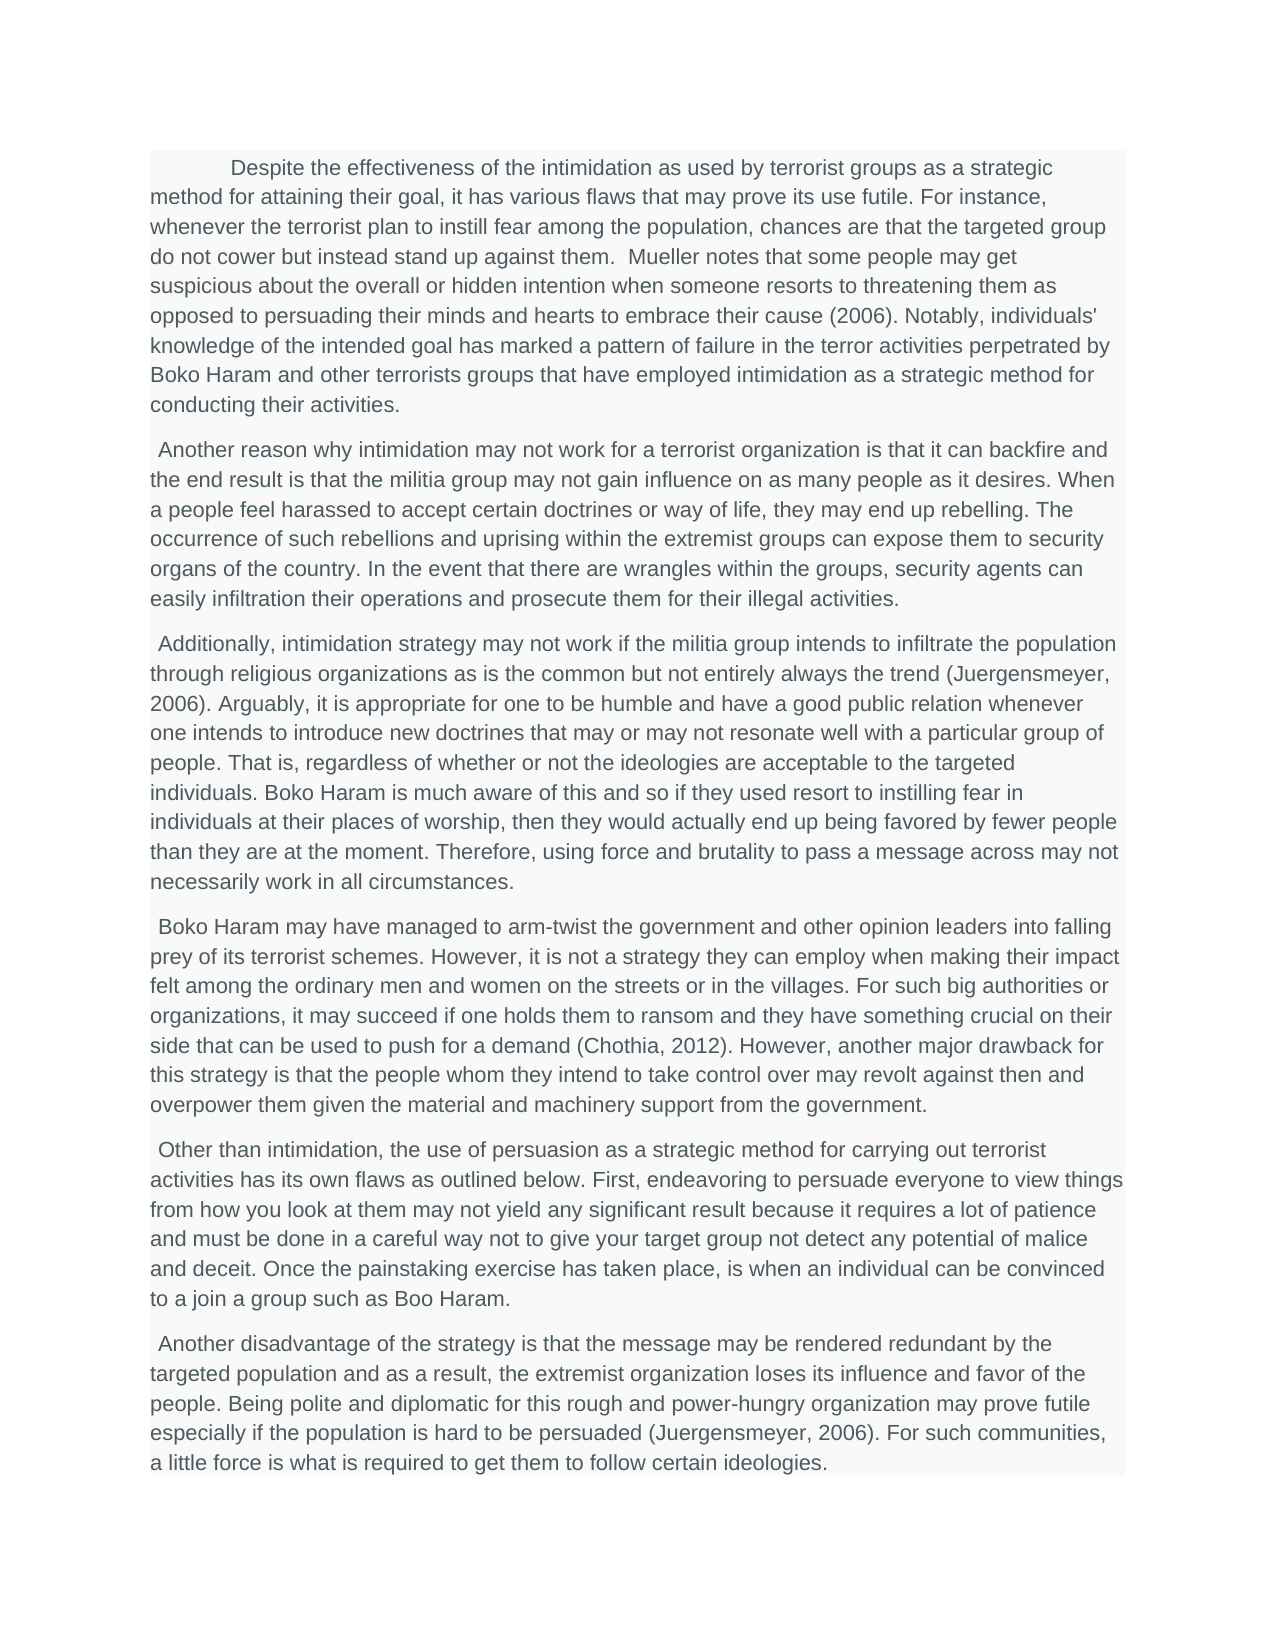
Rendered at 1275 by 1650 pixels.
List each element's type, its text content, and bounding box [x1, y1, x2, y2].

text Boko Haram may have managed to arm-twist the government and other opinion leaders into falling prey of its terrorist schemes. However, it is not a strategy they can employ when making their impact felt among the ordinary men and women on the streets or in the villages. For such big authorities or organizations, it may succeed if one holds them to ransom and they have something crucial on their side that can be used to push for a demand (Chothia, 2012). However, another major drawback for this strategy is that the people whom they intend to take control over may revolt against then and overpower them given the material and machinery support from the government. [150, 909, 1125, 1117]
text Other than intimidation, the use of persuasion as a strategic method for carrying out terrorist activities has its own flaws as outlined below. First, endeavoring to persuade everyone to view things from how you look at them may not yield any significant result because it requires a lot of patience and must be done in a careful way not to give your target group not detect any potential of malice and deceit. Once the painstaking exercise has taken place, is when an individual can be convinced to a join a group such as Boo Haram. [150, 1133, 1125, 1311]
text Additionally, intimidation strategy may not work if the militia group intends to infiltrate the population through religious organizations as is the common but not entirely always the trend (Juergensmeyer, 2006). Arguably, it is appropriate for one to be humble and have a good public relation whenever one intends to introduce new doctrines that may or may not resonate well with a particular group of people. That is, regardless of whether or not the ideologies are acceptable to the targeted individuals. Boko Haram is much aware of this and so if they used resort to instilling fear in individuals at their places of worship, then they would actually end up being favored by fewer people than they are at the moment. Therefore, using force and brutality to pass a message across may not necessarily work in all circumstances. [150, 627, 1125, 894]
text Another reason why intimidation may not work for a terrorist organization is that it can backfire and the end result is that the militia group may not gain influence on as many people as it desires. When a people feel harassed to accept certain doctrines or way of life, they may end up rebelling. The occurrence of such rebellions and uprising within the extremist groups can expose them to security organs of the country. In the event that there are wrangles within the groups, security agents can easily infiltration their operations and prosecute them for their illegal activities. [150, 433, 1125, 611]
text Another disadvantage of the strategy is that the message may be rendered redundant by the targeted population and as a result, the extremist organization loses its influence and favor of the people. Being polite and diplomatic for this rough and power-hungry organization may prove futile especially if the population is hard to be persuaded (Juergensmeyer, 2006). For such communities, a little force is what is required to get them to follow certain ideologies. [150, 1327, 1125, 1475]
text Despite the effectiveness of the intimidation as used by terrorist groups as a strategic method for attaining their goal, it has various flaws that may prove its use futile. For instance, whenever the terrorist plan to instill fear among the population, chances are that the targeted group do not cower but instead stand up against them. Mueller notes that some people may get suspicious about the overall or hidden intention when someone resorts to threatening them as opposed to persuading their minds and hearts to embrace their cause (2006). Notably, individuals' knowledge of the intended goal has marked a pattern of failure in the terror activities perpetrated by Boko Haram and other terrorists groups that have employed intimidation as a strategic method for conducting their activities. [150, 150, 1125, 417]
